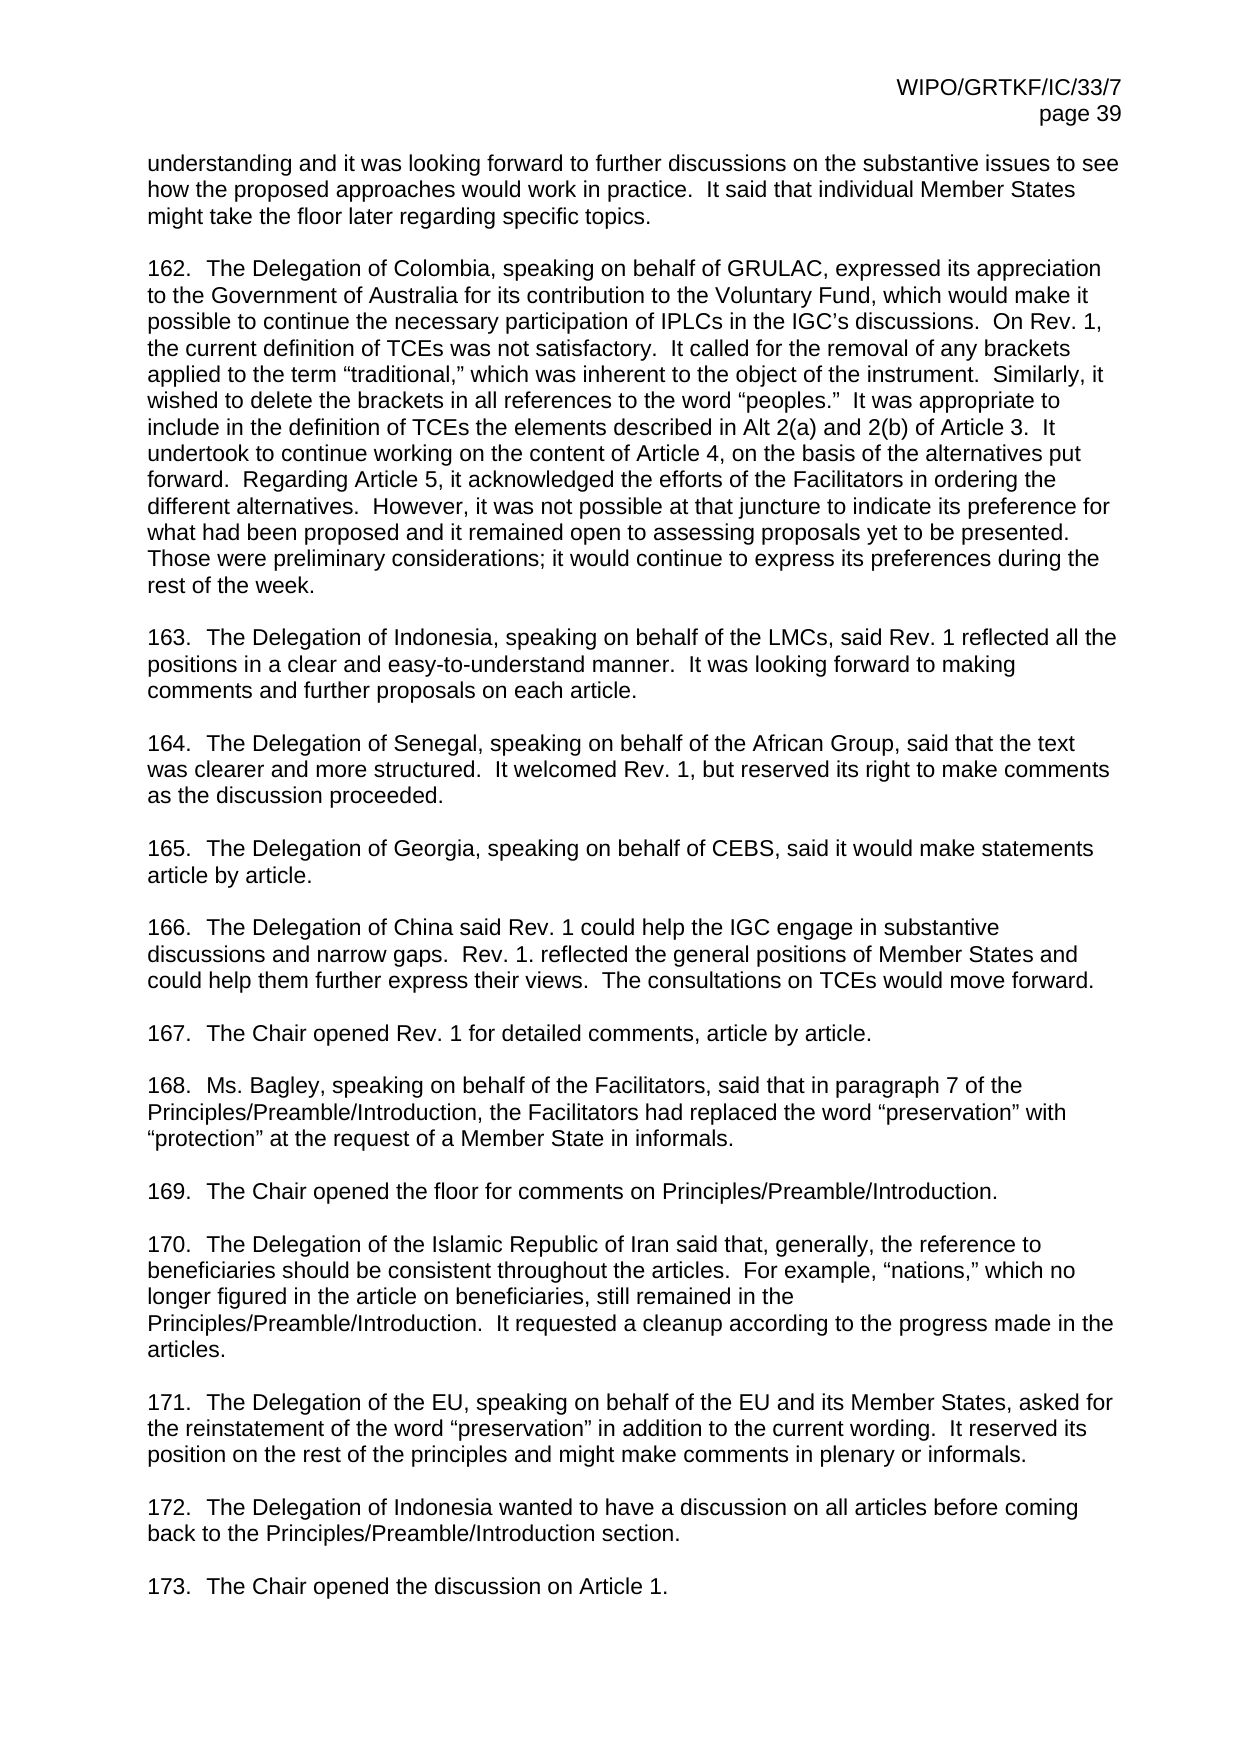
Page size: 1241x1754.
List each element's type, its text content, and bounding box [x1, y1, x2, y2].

list The Delegation of the EU, speaking on behalf of the EU and its Member States, asked for the reinstatement of the word “preservation” in addition to the current wording. It reserved its position on the rest of the principles and might make comments in plenary or informals. [147, 1389, 1122, 1468]
list Ms. Bagley, speaking on behalf of the Facilitators, said that in paragraph 7 of the Principles/Preamble/Introduction, the Facilitators had replaced the word “preservation” with “protection” at the request of a Member State in informals. [147, 1072, 1122, 1151]
list The Chair opened Rev. 1 for detailed comments, article by article. [147, 1020, 1122, 1046]
list The Delegation of China said Rev. 1 could help the IGC engage in substantive discussions and narrow gaps. Rev. 1. reflected the general positions of Member States and could help them further express their views. The consultations on TCEs would move forward. [147, 914, 1122, 993]
list The Delegation of Indonesia wanted to have a discussion on all articles before coming back to the Principles/Preamble/Introduction section. [147, 1494, 1122, 1547]
list The Chair opened the floor for comments on Principles/Preamble/Introduction. [147, 1178, 1122, 1204]
list The Chair opened the discussion on Article 1. [147, 1573, 1122, 1599]
list The Delegation of Colombia, speaking on behalf of GRULAC, expressed its appreciation to the Government of Australia for its contribution to the Voluntary Fund, which would make it possible to continue the necessary participation of IPLCs in the IGC’s discussions. On Rev. 1, the current definition of TCEs was not satisfactory. It called for the removal of any brackets applied to the term “traditional,” which was inherent to the object of the instrument. Similarly, it wished to delete the brackets in all references to the word “peoples.” It was appropriate to include in the definition of TCEs the elements described in Alt 2(a) and 2(b) of Article 3. It undertook to continue working on the content of Article 4, on the basis of the alternatives put forward. Regarding Article 5, it acknowledged the efforts of the Facilitators in ordering the different alternatives. However, it was not possible at that juncture to indicate its preference for what had been proposed and it remained open to assessing proposals yet to be presented. Those were preliminary considerations; it would continue to express its preferences during the rest of the week. [147, 255, 1122, 598]
list The Delegation of Georgia, speaking on behalf of CEBS, said it would make statements article by article. [147, 835, 1122, 888]
list The Delegation of Senegal, speaking on behalf of the African Group, said that the text was clearer and more structured. It welcomed Rev. 1, but reserved its right to make comments as the discussion proceeded. [147, 730, 1122, 809]
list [147, 150, 1122, 229]
list The Delegation of the Islamic Republic of Iran said that, generally, the reference to beneficiaries should be consistent throughout the articles. For example, “nations,” which no longer figured in the article on beneficiaries, still remained in the Principles/Preamble/Introduction. It requested a cleanup according to the progress made in the articles. [147, 1231, 1122, 1362]
list The Delegation of Indonesia, speaking on behalf of the LMCs, said Rev. 1 reflected all the positions in a clear and easy-to-understand manner. It was looking forward to making comments and further proposals on each article. [147, 624, 1122, 703]
